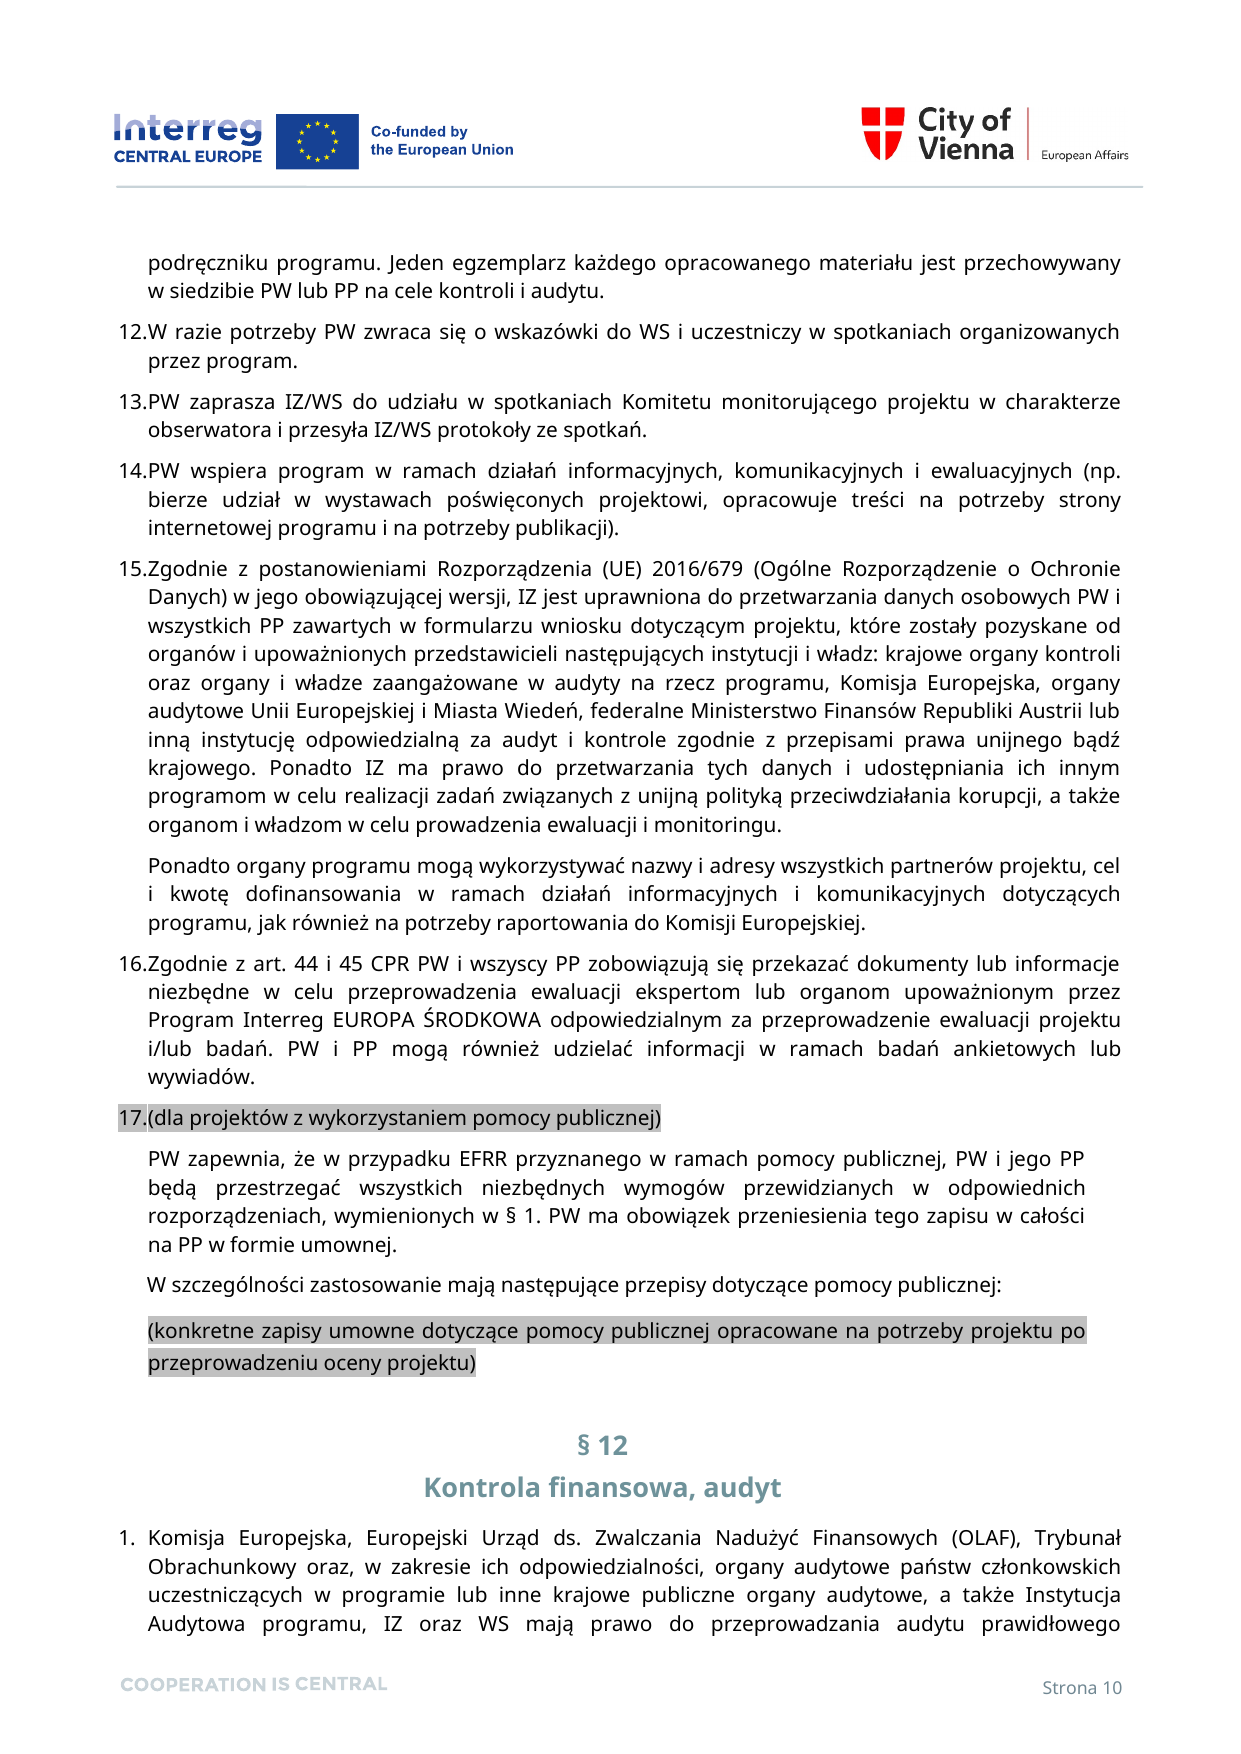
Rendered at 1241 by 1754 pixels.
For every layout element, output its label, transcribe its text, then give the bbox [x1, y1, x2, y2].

text § 12 [118, 1426, 1087, 1463]
list (dla projektów z wykorzystaniem pomocy publicznej) [118, 1103, 1122, 1132]
list PW wspiera program w ramach działań informacyjnych, komunikacyjnych i ewaluacyjnych (np. bierze udział w wystawach poświęconych projektowi, opracowuje treści na potrzeby strony internetowej programu i na potrzeby publikacji). [118, 456, 1122, 542]
text PW zapewnia, że w przypadku EFRR przyznanego w ramach pomocy publicznej, PW i jego PP będą przestrzegać wszystkich niezbędnych wymogów przewidzianych w odpowiednich rozporządzeniach, wymienionych w § 1. PW ma obowiązek przeniesienia tego zapisu w całości na PP w formie umownej. [148, 1144, 1087, 1258]
text Kontrola finansowa, audyt [118, 1468, 1087, 1505]
list PW zaprasza IZ/WS do udziału w spotkaniach Komitetu monitorującego projektu w charakterze obserwatora i przesyła IZ/WS protokoły ze spotkań. [118, 387, 1122, 444]
text (konkretne zapisy umowne dotyczące pomocy publicznej opracowane na potrzeby projektu po przeprowadzeniu oceny projektu) [148, 1344, 1087, 1377]
text W szczególności zastosowanie mają następujące przepisy dotyczące pomocy publicznej: [147, 1271, 1087, 1299]
text Ponadto organy programu mogą wykorzystywać nazwy i adresy wszystkich partnerów projektu, cel i kwotę dofinansowania w ramach działań informacyjnych i komunikacyjnych dotyczących programu, jak również na potrzeby raportowania do Komisji Europejskiej. [148, 851, 1122, 936]
list Zgodnie z art. 44 i 45 CPR PW i wszyscy PP zobowiązują się przekazać dokumenty lub informacje niezbędne w celu przeprowadzenia ewaluacji ekspertom lub organom upoważnionym przez Program Interreg EUROPA ŚRODKOWA odpowiedzialnym za przeprowadzenie ewaluacji projektu i/lub badań. PW i PP mogą również udzielać informacji w ramach badań ankietowych lub wywiadów. [118, 949, 1122, 1091]
list Zgodnie z postanowieniami Rozporządzenia (UE) 2016/679 (Ogólne Rozporządzenie o Ochronie Danych) w jego obowiązującej wersji, IZ jest uprawniona do przetwarzania danych osobowych PW i wszystkich PP zawartych w formularzu wniosku dotyczącym projektu, które zostały pozyskane od organów i upoważnionych przedstawicieli następujących instytucji i władz: krajowe organy kontroli oraz organy i władze zaangażowane w audyty na rzecz programu, Komisja Europejska, organy audytowe Unii Europejskiej i Miasta Wiedeń, federalne Ministerstwo Finansów Republiki Austrii lub inną instytucję odpowiedzialną za audyt i kontrole zgodnie z przepisami prawa unijnego bądź krajowego. Ponadto IZ ma prawo do przetwarzania tych danych i udostępniania ich innym programom w celu realizacji zadań związanych z unijną polityką przeciwdziałania korupcji, a także organom i władzom w celu prowadzenia ewaluacji i monitoringu. [118, 554, 1122, 838]
picture [861, 107, 1129, 162]
list W razie potrzeby PW zwraca się o wskazówki do WS i uczestniczy w spotkaniach organizowanych przez program. [118, 317, 1122, 374]
